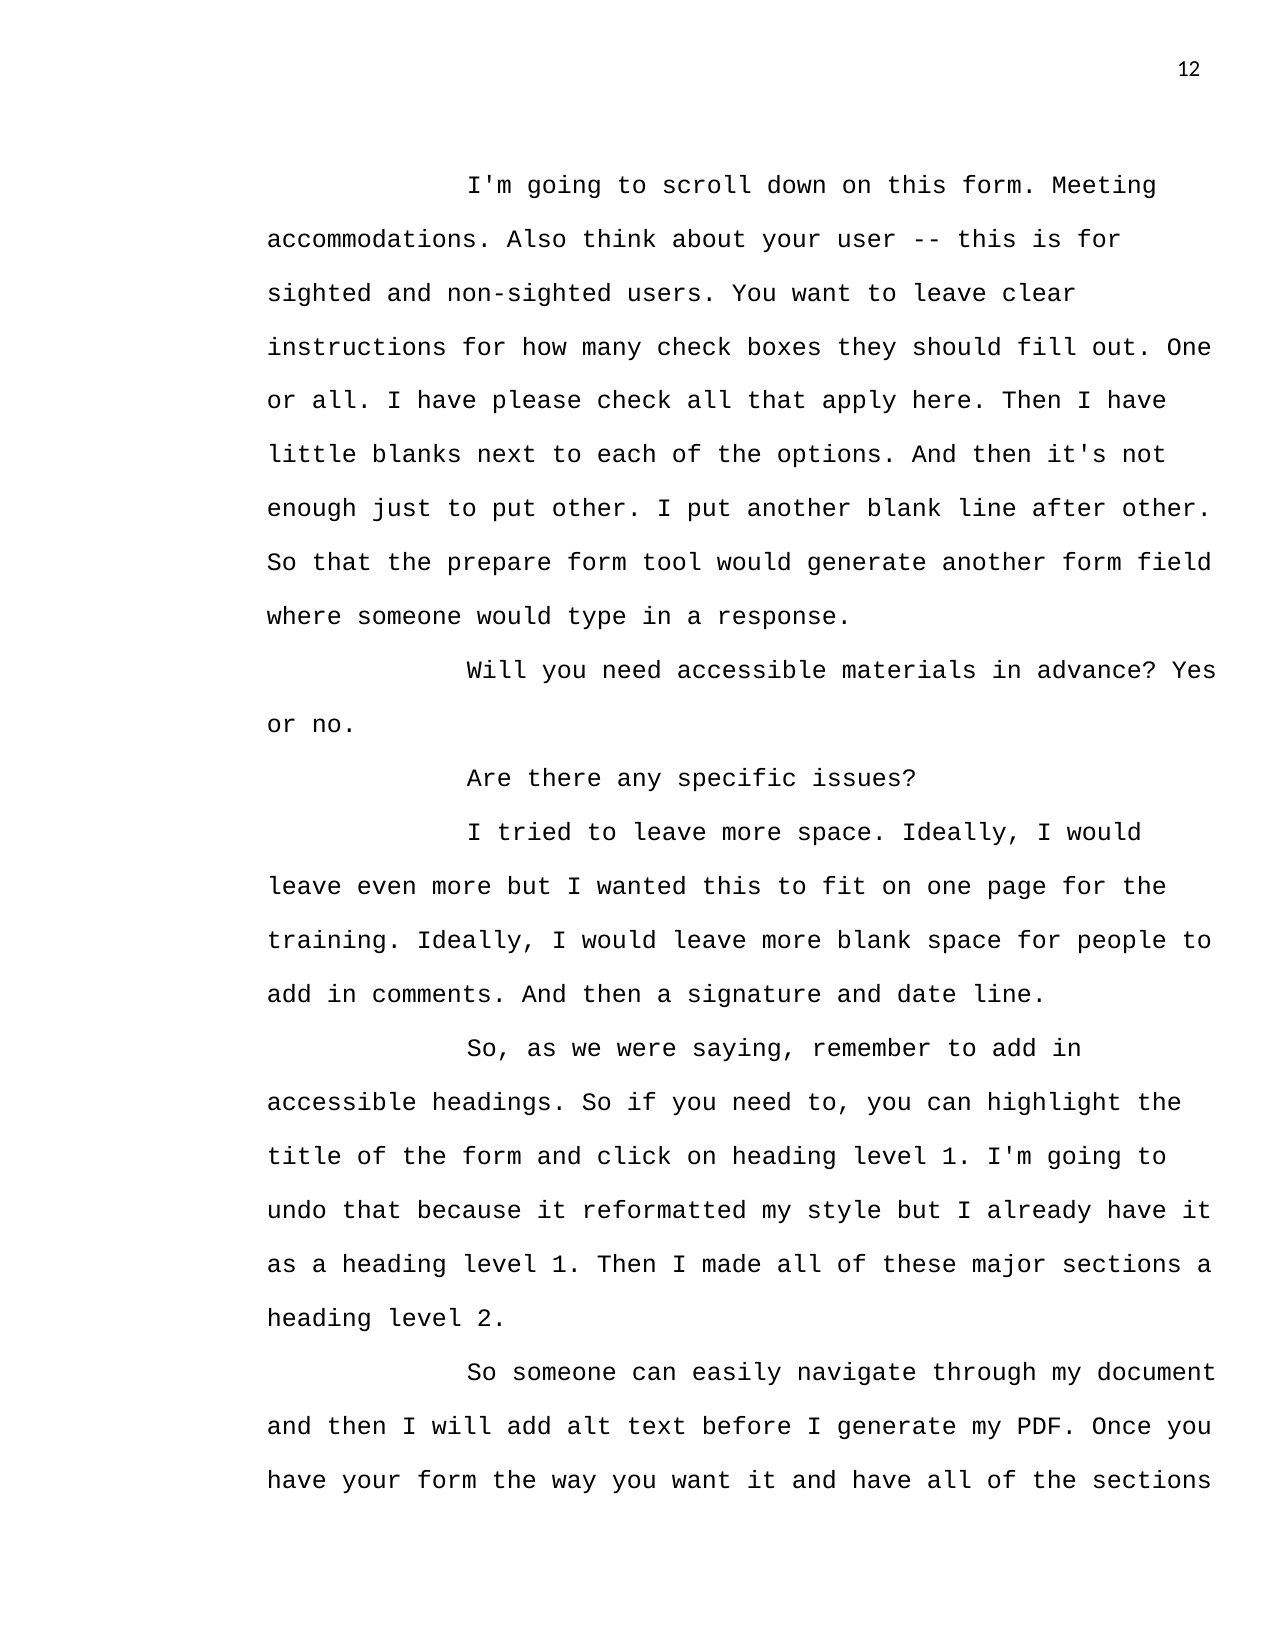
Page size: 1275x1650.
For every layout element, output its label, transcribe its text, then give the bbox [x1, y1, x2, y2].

text I'm going to scroll down on this form. Meeting accommodations. Also think about your user -- this is for sighted and non-sighted users. You want to leave clear instructions for how many check boxes they should fill out. One or all. I have please check all that apply here. Then I have little blanks next to each of the options. And then it's not enough just to put other. I put another blank line after other. So that the prepare form tool would generate another form field where someone would type in a response. [267, 150, 1217, 636]
text I tried to leave more space. Ideally, I would leave even more but I wanted this to fit on one page for the training. Ideally, I would leave more blank space for people to add in comments. And then a signature and date line. [267, 797, 1217, 1013]
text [267, 1337, 1217, 1499]
text Are there any specific issues? [267, 743, 1217, 797]
text So, as we were saying, remember to add in accessible headings. So if you need to, you can highlight the title of the form and click on heading level 1. I'm going to undo that because it reformatted my style but I already have it as a heading level 1. Then I made all of these major sections a heading level 2. [267, 1013, 1217, 1337]
text Will you need accessible materials in advance? Yes or no. [267, 636, 1217, 743]
